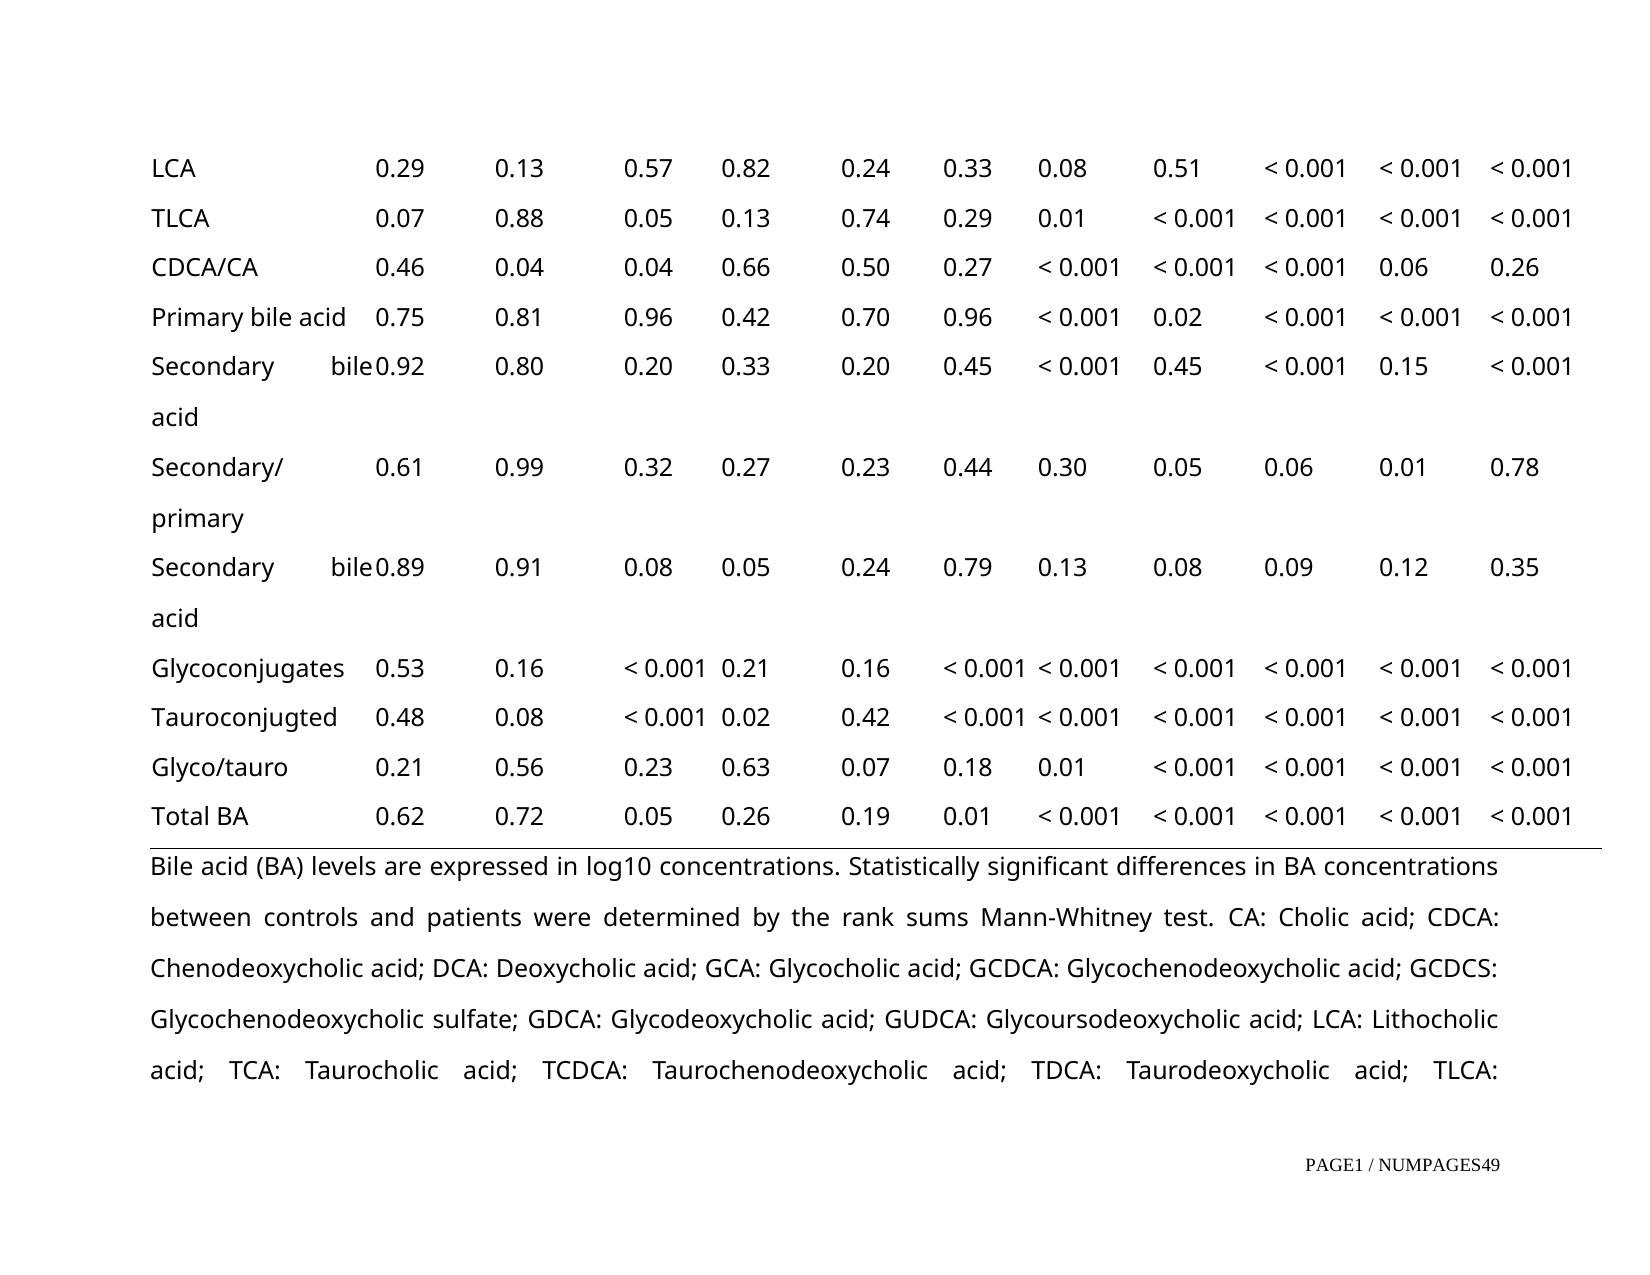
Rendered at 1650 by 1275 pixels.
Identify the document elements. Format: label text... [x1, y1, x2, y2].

table_cell 0.48 [374, 699, 493, 748]
table_cell < 0.001 [1263, 249, 1378, 298]
table_cell 0.18 [942, 749, 1037, 798]
table_cell 0.05 [720, 549, 840, 649]
table_cell 0.07 [840, 749, 942, 798]
table_cell Secondary bile acid [150, 549, 374, 649]
table_cell < 0.001 [1378, 798, 1489, 847]
table_cell 0.01 [1378, 449, 1489, 549]
table_cell < 0.001 [1489, 749, 1602, 798]
table_cell 0.15 [1378, 348, 1489, 448]
table_cell 0.13 [720, 200, 840, 249]
table_cell < 0.001 [1152, 200, 1263, 249]
table_cell LCA [150, 150, 374, 199]
table_cell 0.08 [1037, 150, 1152, 199]
table_cell < 0.001 [1263, 348, 1378, 448]
table_cell < 0.001 [1378, 699, 1489, 748]
table_cell < 0.001 [1263, 299, 1378, 348]
table_cell 0.78 [1489, 449, 1602, 549]
table_cell 0.04 [493, 249, 622, 298]
table_cell 0.27 [720, 449, 840, 549]
table_cell 0.82 [720, 150, 840, 199]
table_cell 0.05 [622, 200, 720, 249]
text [150, 849, 1500, 1087]
table_cell < 0.001 [1263, 150, 1378, 199]
table_cell 0.46 [374, 249, 493, 298]
table_cell 0.79 [942, 549, 1037, 649]
table_cell 0.29 [374, 150, 493, 199]
table_cell CDCA/CA [150, 249, 374, 298]
table_cell 0.80 [493, 348, 622, 448]
table_cell < 0.001 [1037, 798, 1152, 847]
table_cell 0.72 [493, 798, 622, 847]
table_cell 0.66 [720, 249, 840, 298]
table_cell 0.29 [942, 200, 1037, 249]
table_cell 0.30 [1037, 449, 1152, 549]
table_cell < 0.001 [942, 650, 1037, 699]
table_cell < 0.001 [1378, 650, 1489, 699]
table_cell 0.35 [1489, 549, 1602, 649]
table_cell 0.91 [493, 549, 622, 649]
table_cell 0.42 [720, 299, 840, 348]
table_cell 0.16 [493, 650, 622, 699]
table_cell < 0.001 [1489, 200, 1602, 249]
table_cell 0.21 [374, 749, 493, 798]
table_cell < 0.001 [1263, 699, 1378, 748]
table_cell 0.08 [1152, 549, 1263, 649]
table_cell 0.08 [622, 549, 720, 649]
table_cell 0.56 [493, 749, 622, 798]
table_cell 0.05 [622, 798, 720, 847]
table_cell < 0.001 [622, 699, 720, 748]
table_cell < 0.001 [1037, 348, 1152, 448]
table_cell 0.81 [493, 299, 622, 348]
table_cell 0.23 [622, 749, 720, 798]
table_cell 0.23 [840, 449, 942, 549]
table_cell 0.06 [1378, 249, 1489, 298]
table_cell Secondary bile acid [150, 348, 374, 448]
table_cell < 0.001 [1263, 749, 1378, 798]
table_cell < 0.001 [1489, 699, 1602, 748]
table_cell 0.96 [622, 299, 720, 348]
table_cell 0.21 [720, 650, 840, 699]
table_cell 0.74 [840, 200, 942, 249]
table_cell 0.70 [840, 299, 942, 348]
table_cell < 0.001 [1263, 650, 1378, 699]
table_cell < 0.001 [1489, 798, 1602, 847]
table_cell < 0.001 [1489, 348, 1602, 448]
table_cell 0.63 [720, 749, 840, 798]
table_cell < 0.001 [1152, 798, 1263, 847]
table_cell 0.99 [493, 449, 622, 549]
table_cell 0.89 [374, 549, 493, 649]
table_cell < 0.001 [1037, 299, 1152, 348]
table_cell 0.32 [622, 449, 720, 549]
table_cell Total BA [150, 798, 374, 847]
table_cell < 0.001 [1263, 798, 1378, 847]
table_cell 0.02 [720, 699, 840, 748]
table_cell 0.07 [374, 200, 493, 249]
table_cell 0.45 [1152, 348, 1263, 448]
table_cell 0.88 [493, 200, 622, 249]
table_cell 0.24 [840, 549, 942, 649]
table_cell Glyco/tauro [150, 749, 374, 798]
table_cell < 0.001 [1489, 650, 1602, 699]
table_cell 0.08 [493, 699, 622, 748]
table_cell < 0.001 [1489, 150, 1602, 199]
table_cell Tauroconjugted [150, 699, 374, 748]
table_cell 0.05 [1152, 449, 1263, 549]
table_cell 0.75 [374, 299, 493, 348]
table_cell < 0.001 [622, 650, 720, 699]
table_cell 0.96 [942, 299, 1037, 348]
table_cell 0.50 [840, 249, 942, 298]
table_cell < 0.001 [1152, 749, 1263, 798]
table_cell < 0.001 [1037, 650, 1152, 699]
table_cell 0.01 [1037, 749, 1152, 798]
table_cell 0.26 [1489, 249, 1602, 298]
table_cell < 0.001 [1263, 200, 1378, 249]
table_cell 0.13 [1037, 549, 1152, 649]
table_cell < 0.001 [1037, 699, 1152, 748]
table_cell < 0.001 [1378, 200, 1489, 249]
table_cell 0.24 [840, 150, 942, 199]
table_cell 0.01 [1037, 200, 1152, 249]
table_cell 0.20 [840, 348, 942, 448]
table_cell < 0.001 [1152, 650, 1263, 699]
table_cell < 0.001 [1378, 749, 1489, 798]
table_cell 0.33 [942, 150, 1037, 199]
table_cell 0.13 [493, 150, 622, 199]
table_cell 0.27 [942, 249, 1037, 298]
table_cell 0.26 [720, 798, 840, 847]
table_cell 0.19 [840, 798, 942, 847]
table_cell 0.57 [622, 150, 720, 199]
table_cell < 0.001 [1037, 249, 1152, 298]
table_cell Glycoconjugates [150, 650, 374, 699]
table_cell 0.33 [720, 348, 840, 448]
table_cell 0.53 [374, 650, 493, 699]
table_cell 0.62 [374, 798, 493, 847]
table_cell 0.09 [1263, 549, 1378, 649]
table_cell 0.92 [374, 348, 493, 448]
table_cell < 0.001 [1152, 249, 1263, 298]
table_cell < 0.001 [1489, 299, 1602, 348]
table_cell 0.16 [840, 650, 942, 699]
table_cell < 0.001 [942, 699, 1037, 748]
table_cell 0.61 [374, 449, 493, 549]
table_cell 0.04 [622, 249, 720, 298]
table_cell 0.44 [942, 449, 1037, 549]
table_cell 0.12 [1378, 549, 1489, 649]
table_cell 0.02 [1152, 299, 1263, 348]
table_cell 0.42 [840, 699, 942, 748]
table_cell 0.45 [942, 348, 1037, 448]
table_cell < 0.001 [1152, 699, 1263, 748]
table_cell TLCA [150, 200, 374, 249]
table_cell Primary bile acid [150, 299, 374, 348]
table_cell 0.51 [1152, 150, 1263, 199]
table_cell 0.06 [1263, 449, 1378, 549]
table_cell < 0.001 [1378, 150, 1489, 199]
table_cell 0.01 [942, 798, 1037, 847]
table_cell Secondary/primary [150, 449, 374, 549]
table_cell 0.20 [622, 348, 720, 448]
table_cell < 0.001 [1378, 299, 1489, 348]
